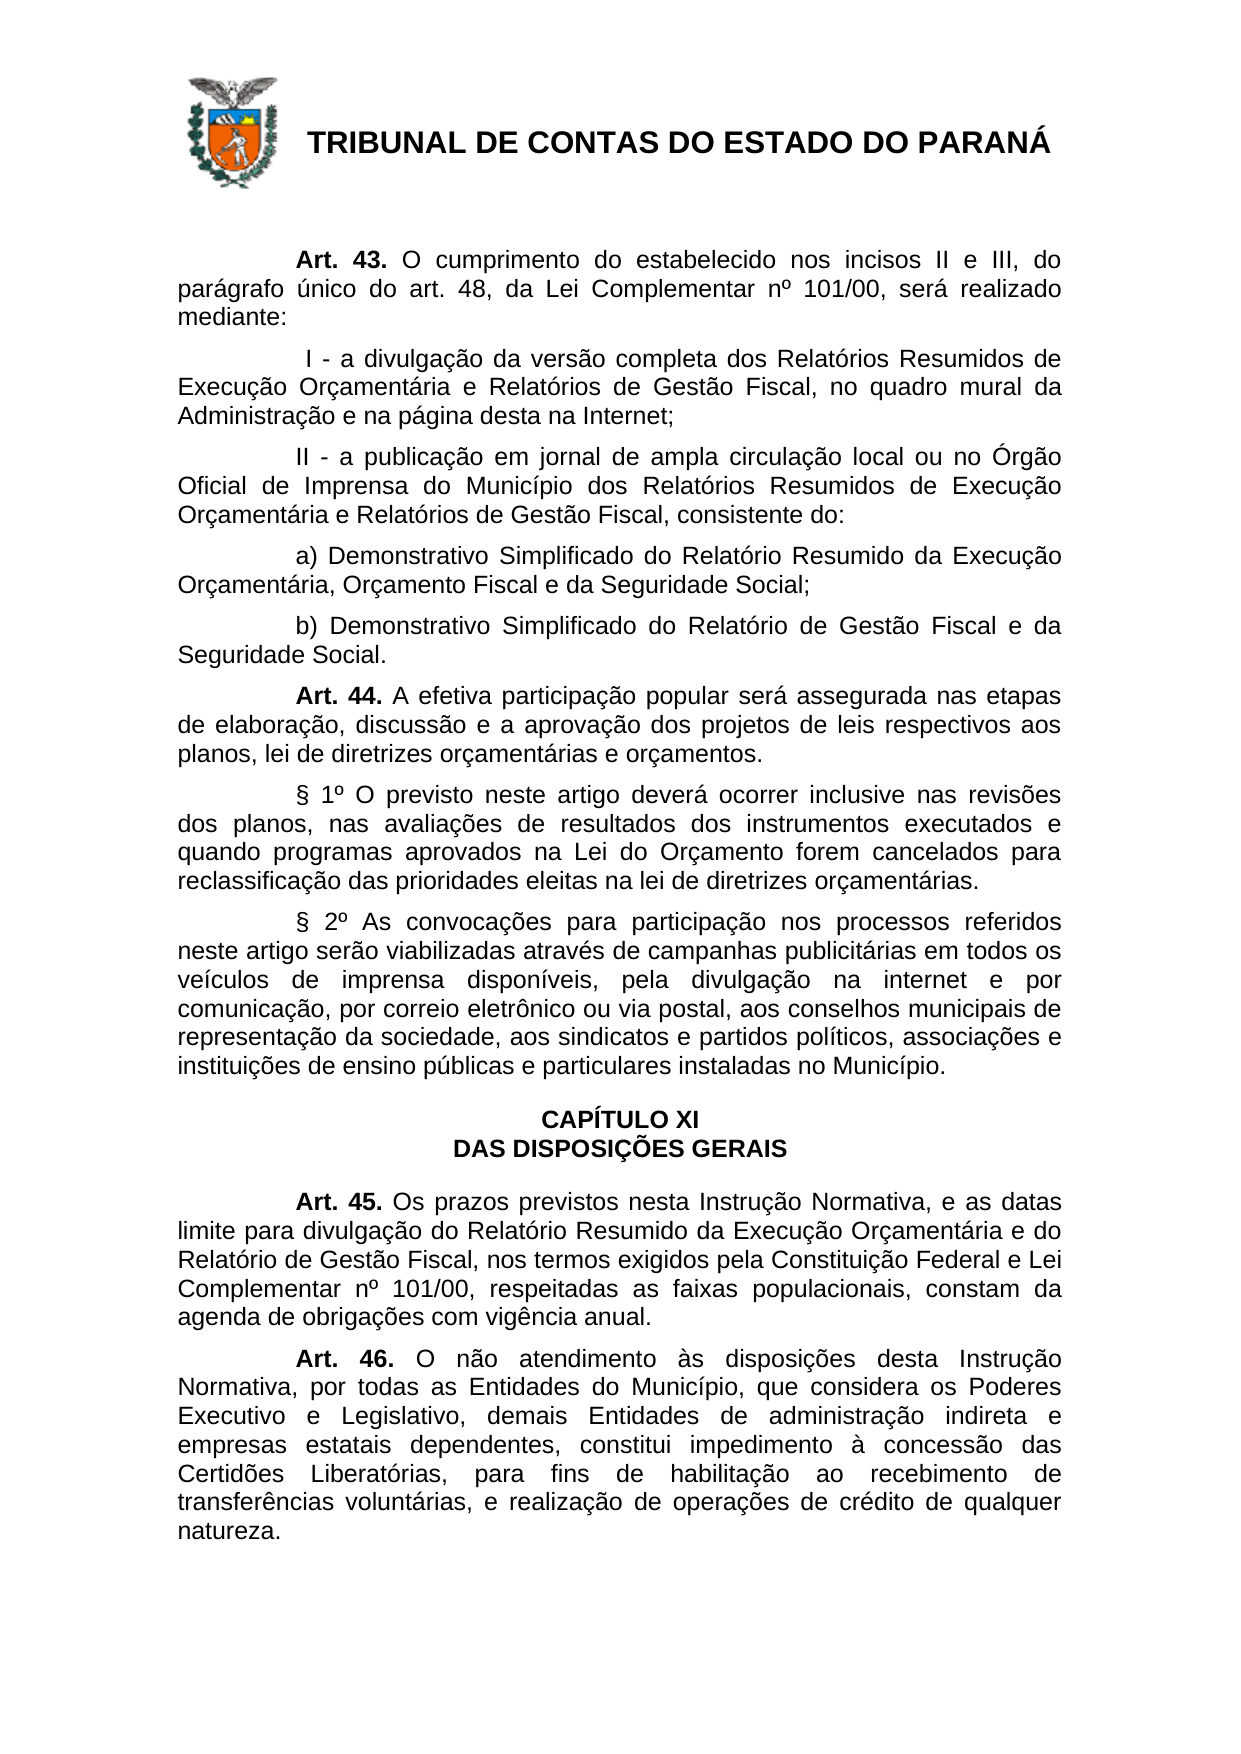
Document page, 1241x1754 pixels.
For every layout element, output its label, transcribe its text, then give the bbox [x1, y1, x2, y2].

text I - a divulgação da versão completa dos Relatórios Resumidos de Execução Orçamentária e Relatórios de Gestão Fiscal, no quadro mural da Administração e na página desta na Internet; [177, 343, 1063, 430]
text CAPÍTULO XI DAS DISPOSIÇÕES GERAIS [177, 1105, 1063, 1162]
text a) Demonstrativo Simplificado do Relatório Resumido da Execução Orçamentária, Orçamento Fiscal e da Seguridade Social; [177, 541, 1063, 598]
text Art. 46. O não atendimento às disposições desta Instrução Normativa, por todas as Entidades do Município, que considera os Poderes Executivo e Legislativo, demais Entidades de administração indireta e empresas estatais dependentes, constitui impedimento à concessão das Certidões Liberatórias, para fins de habilitação ao recebimento de transferências voluntárias, e realização de operações de crédito de qualquer natureza. [177, 1343, 1063, 1545]
text b) Demonstrativo Simplificado do Relatório de Gestão Fiscal e da Seguridade Social. [177, 611, 1063, 668]
text § 2º As convocações para participação nos processos referidos neste artigo serão viabilizadas através de campanhas publicitárias em todos os veículos de imprensa disponíveis, pela divulgação na internet e por comunicação, por correio eletrônico ou via postal, aos conselhos municipais de representação da sociedade, aos sindicatos e partidos políticos, associações e instituições de ensino públicas e particulares instaladas no Município. [177, 907, 1063, 1080]
text Art. 45. Os prazos previstos nesta Instrução Normativa, e as datas limite para divulgação do Relatório Resumido da Execução Orçamentária e do Relatório de Gestão Fiscal, nos termos exigidos pela Constituição Federal e Lei Complementar nº 101/00, respeitadas as faixas populacionais, constam da agenda de obrigações com vigência anual. [177, 1187, 1063, 1331]
text § 1º O previsto neste artigo deverá ocorrer inclusive nas revisões dos planos, nas avaliações de resultados dos instrumentos executados e quando programas aprovados na Lei do Orçamento forem cancelados para reclassificação das prioridades eleitas na lei de diretrizes orçamentárias. [177, 780, 1063, 895]
picture [185, 75, 285, 192]
text Art. 43. O cumprimento do estabelecido nos incisos II e III, do parágrafo único do art. 48, da Lei Complementar nº 101/00, será realizado mediante: [177, 245, 1063, 331]
text Art. 44. A efetiva participação popular será assegurada nas etapas de elaboração, discussão e a aprovação dos projetos de leis respectivos aos planos, lei de diretrizes orçamentárias e orçamentos. [177, 681, 1063, 767]
text II - a publicação em jornal de ampla circulação local ou no Órgão Oficial de Imprensa do Município dos Relatórios Resumidos de Execução Orçamentária e Relatórios de Gestão Fiscal, consistente do: [177, 442, 1063, 528]
